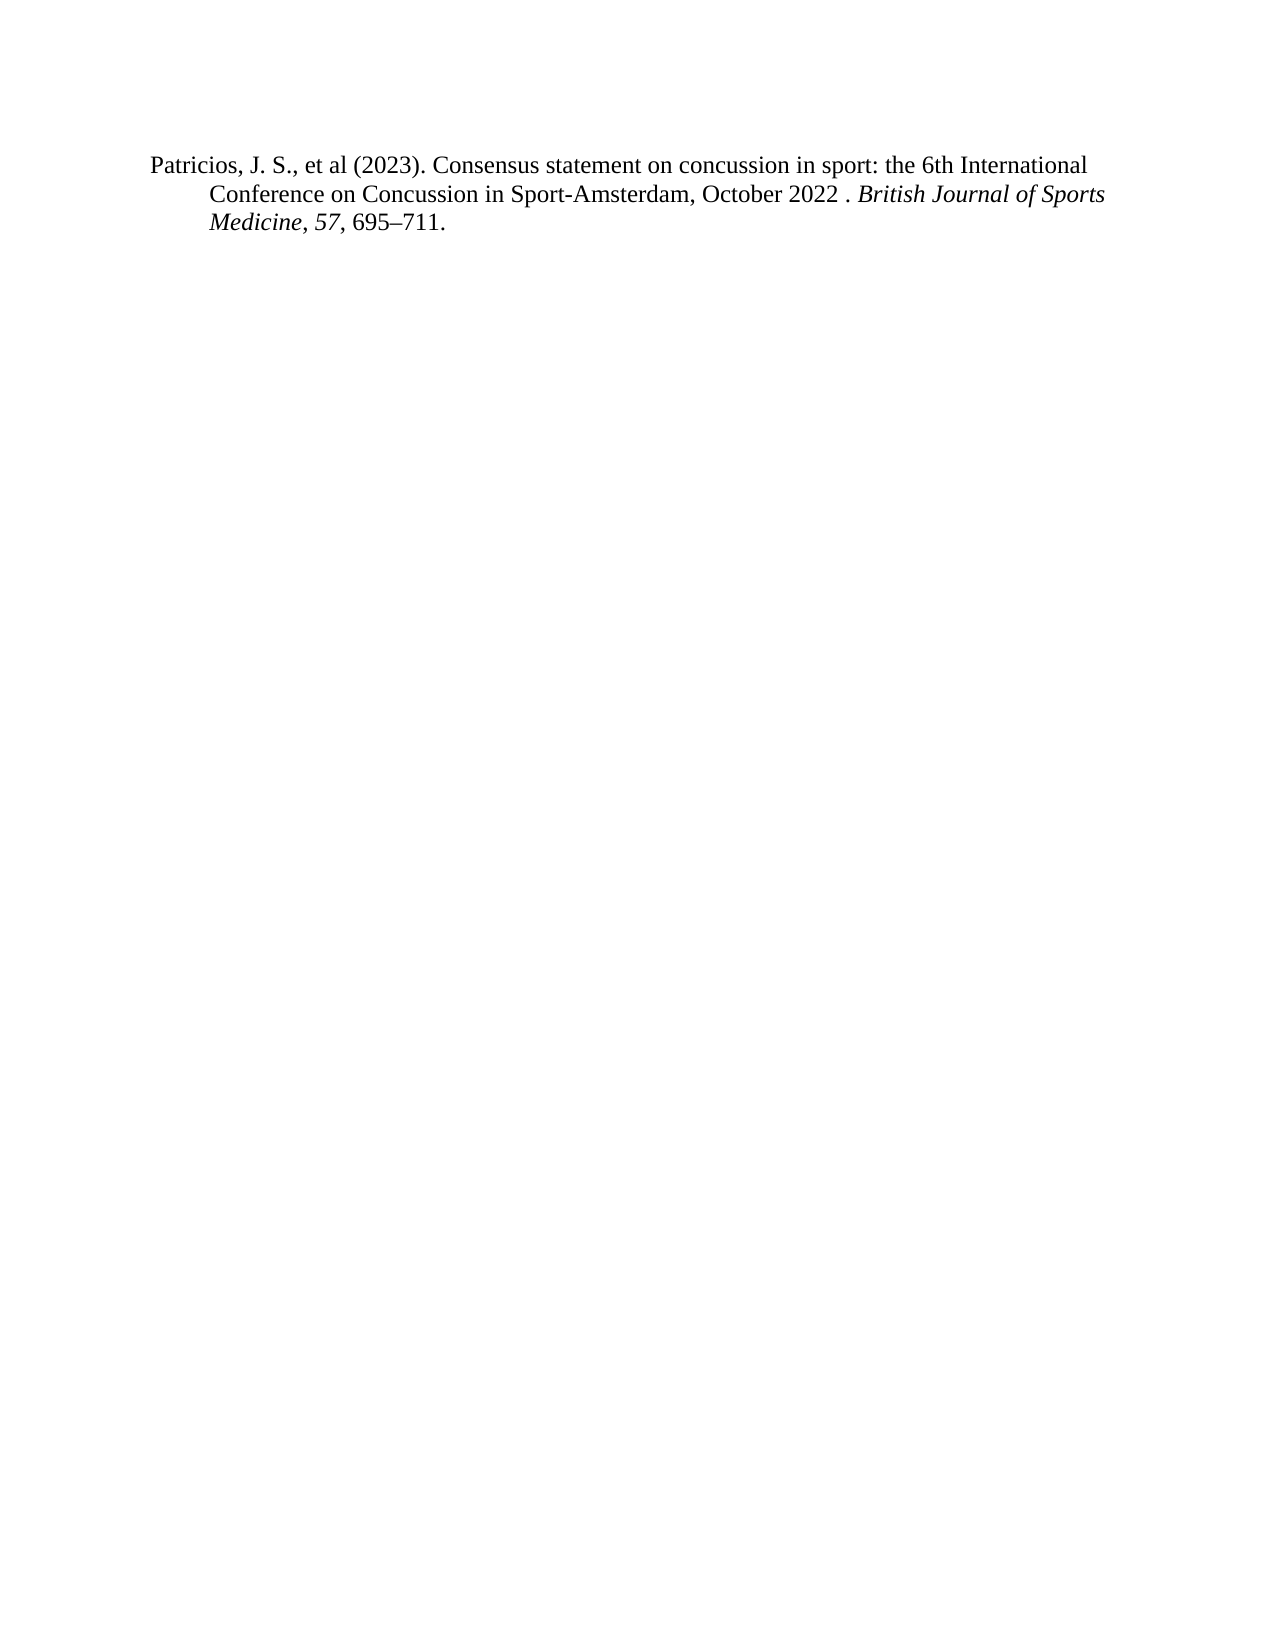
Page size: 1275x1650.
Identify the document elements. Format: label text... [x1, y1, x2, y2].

text Patricios, J. S., et al (2023). Consensus statement on concussion in sport: the 6th International Conference on Concussion in Sport-Amsterdam, October 2022 . British Journal of Sports Medicine, 57, 695–711. [150, 150, 1125, 236]
